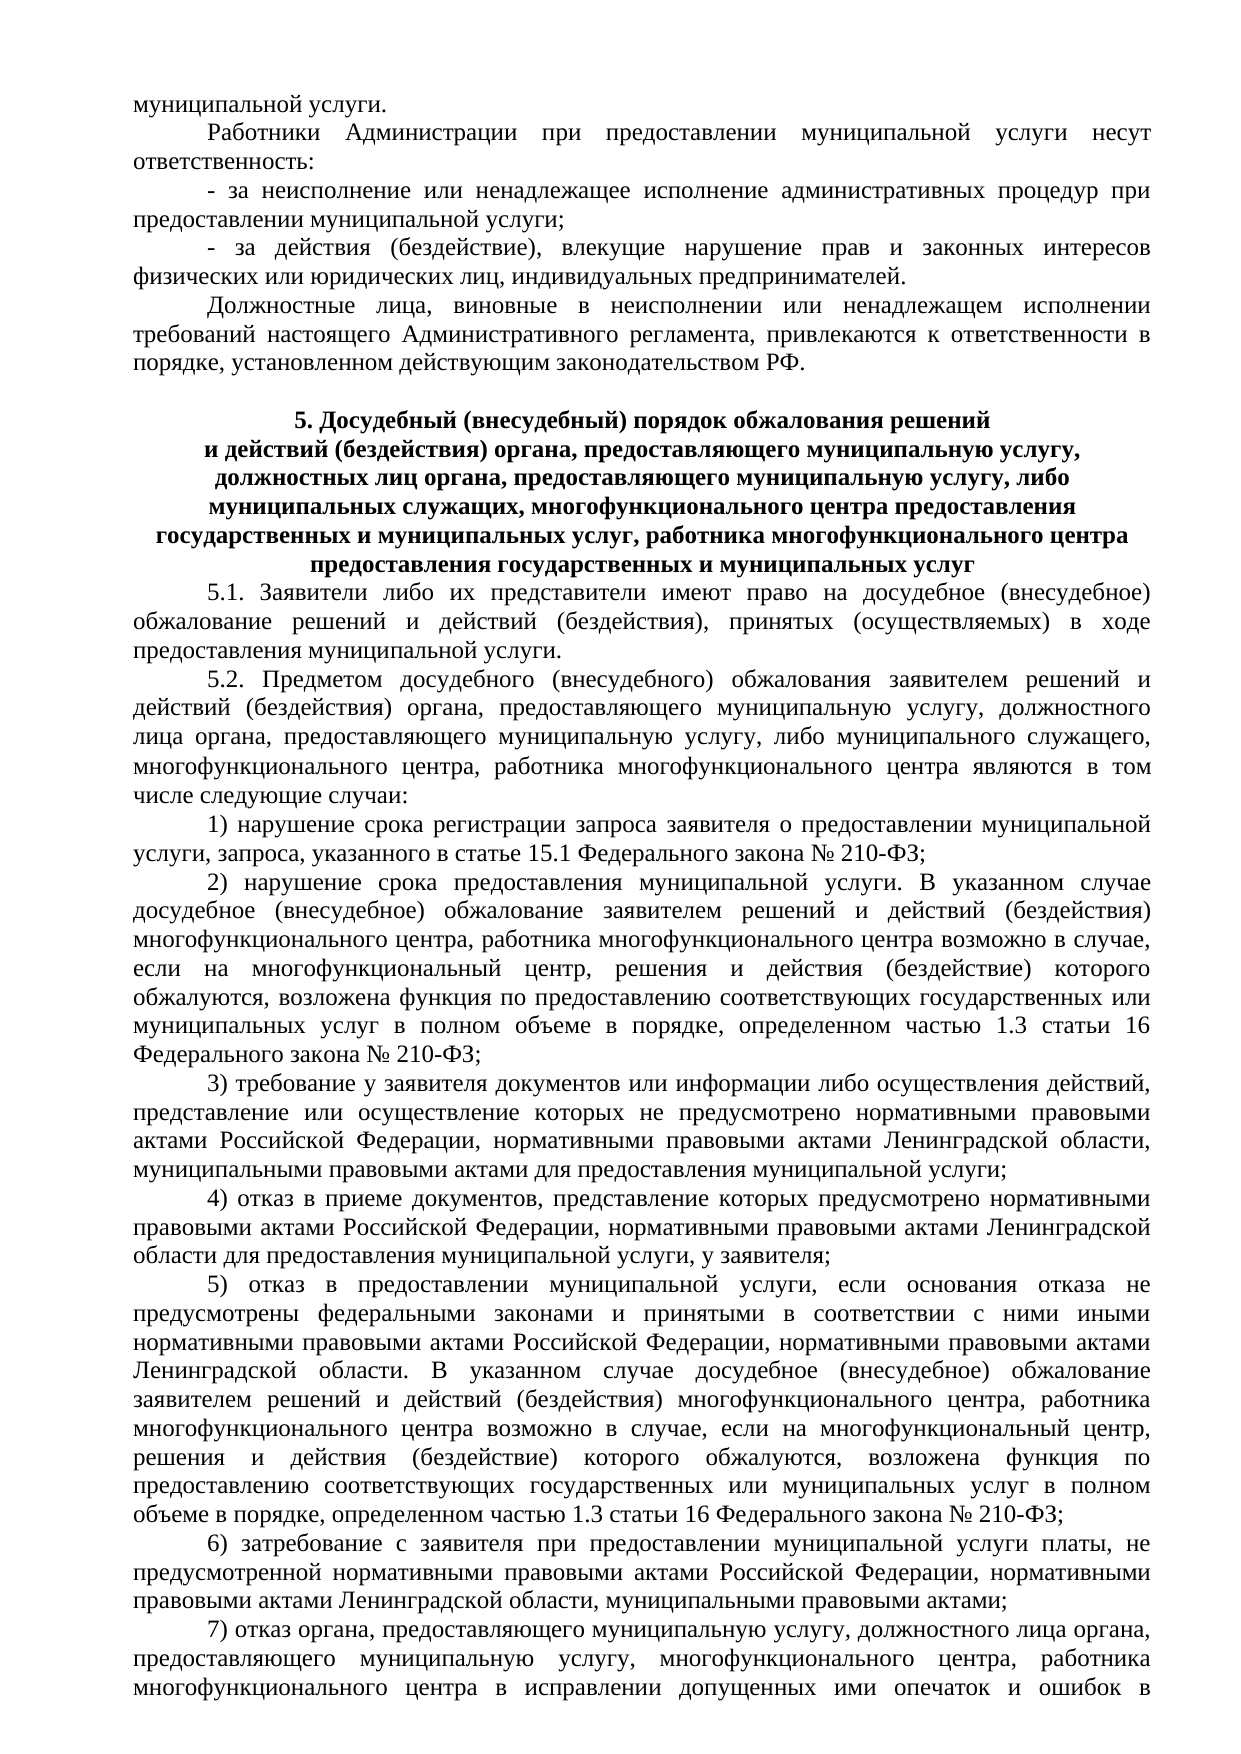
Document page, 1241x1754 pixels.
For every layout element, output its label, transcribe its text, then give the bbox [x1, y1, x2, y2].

text 5.1. Заявители либо их представители имеют право на досудебное (внесудебное) обжалование решений и действий (бездействия), принятых (осуществляемых) в ходе предоставления муниципальной услуги. [133, 577, 1152, 664]
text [133, 89, 1152, 117]
text 5) отказ в предоставлении муниципальной услуги, если основания отказа не предусмотрены федеральными законами и принятыми в соответствии с ними иными нормативными правовыми актами Российской Федерации, нормативными правовыми актами Ленинградской области. В указанном случае досудебное (внесудебное) обжалование заявителем решений и действий (бездействия) многофункционального центра, работника многофункционального центра возможно в случае, если на многофункциональный центр, решения и действия (бездействие) которого обжалуются, возложена функция по предоставлению соответствующих государственных или муниципальных услуг в полном объеме в порядке, определенном частью 1.3 статьи 16 Федерального закона № 210-ФЗ; [133, 1269, 1152, 1528]
text 2) нарушение срока предоставления муниципальной услуги. В указанном случае досудебное (внесудебное) обжалование заявителем решений и действий (бездействия) многофункционального центра, работника многофункционального центра возможно в случае, если на многофункциональный центр, решения и действия (бездействие) которого обжалуются, возложена функция по предоставлению соответствующих государственных или муниципальных услуг в полном объеме в порядке, определенном частью 1.3 статьи 16 Федерального закона № 210-ФЗ; [133, 867, 1152, 1068]
text Должностные лица, виновные в неисполнении или ненадлежащем исполнении требований настоящего Административного регламента, привлекаются к ответственности в порядке, установленном действующим законодательством РФ. [133, 290, 1152, 376]
text 5. Досудебный (внесудебный) порядок обжалования решений [133, 405, 1152, 434]
text - за неисполнение или ненадлежащее исполнение административных процедур при предоставлении муниципальной услуги; [133, 175, 1152, 232]
text 6) затребование с заявителя при предоставлении муниципальной услуги платы, не предусмотренной нормативными правовыми актами Российской Федерации, нормативными правовыми актами Ленинградской области, муниципальными правовыми актами; [133, 1528, 1152, 1614]
text и действий (бездействия) органа, предоставляющего муниципальную услугу, должностных лиц органа, предоставляющего муниципальную услугу, либо муниципальных служащих, многофункционального центра предоставления государственных и муниципальных услуг, работника многофункционального центра предоставления государственных и муниципальных услуг [133, 434, 1152, 577]
text - за действия (бездействие), влекущие нарушение прав и законных интересов физических или юридических лиц, индивидуальных предпринимателей. [133, 232, 1152, 290]
text 5.2. Предметом досудебного (внесудебного) обжалования заявителем решений и действий (бездействия) органа, предоставляющего муниципальную услугу, должностного лица органа, предоставляющего муниципальную услугу, либо муниципального служащего, многофункционального центра, работника многофункционального центра являются в том числе следующие случаи: [133, 664, 1152, 809]
text 4) отказ в приеме документов, представление которых предусмотрено нормативными правовыми актами Российской Федерации, нормативными правовыми актами Ленинградской области для предоставления муниципальной услуги, у заявителя; [133, 1183, 1152, 1269]
text 1) нарушение срока регистрации запроса заявителя о предоставлении муниципальной услуги, запроса, указанного в статье 15.1 Федерального закона № 210-ФЗ; [133, 809, 1152, 867]
text Работники Администрации при предоставлении муниципальной услуги несут ответственность: [133, 117, 1152, 175]
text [133, 1614, 1152, 1700]
text 3) требование у заявителя документов или информации либо осуществления действий, представление или осуществление которых не предусмотрено нормативными правовыми актами Российской Федерации, нормативными правовыми актами Ленинградской области, муниципальными правовыми актами для предоставления муниципальной услуги; [133, 1068, 1152, 1183]
